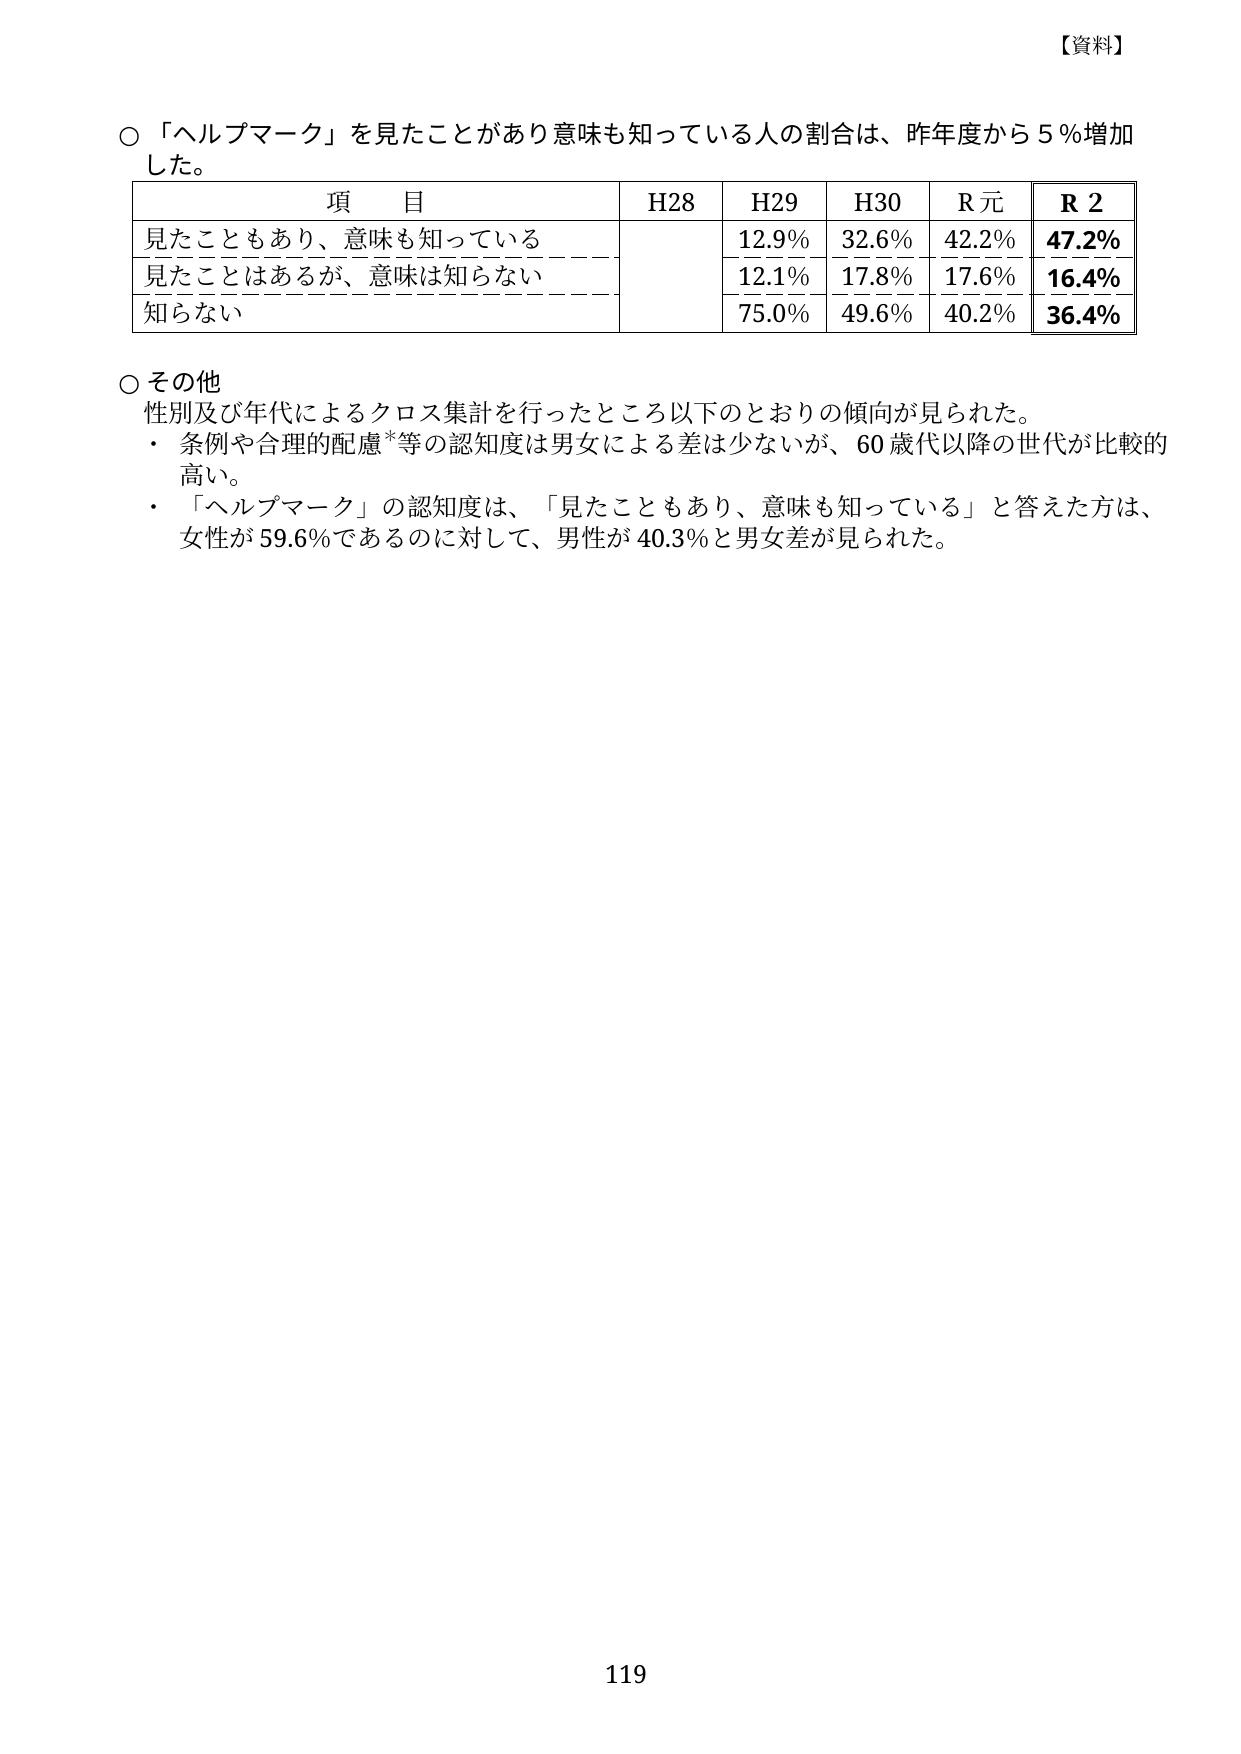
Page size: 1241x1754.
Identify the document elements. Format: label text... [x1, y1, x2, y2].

table_header H28 [620, 182, 722, 220]
list 「ヘルプマーク」の認知度は、「見たこともあり、意味も知っている」と答えた方は、女性が59.6％であるのに対して、男性が40.3％と男女差が見られた。 [142, 491, 1169, 553]
table_cell 知らない [133, 294, 619, 332]
table_cell 75.0％ [723, 294, 826, 332]
text ○ 「ヘルプマーク」を見たことがあり意味も知っている人の割合は、昨年度から５％増加した。 [118, 118, 1134, 181]
table_cell 17.8％ [827, 257, 929, 294]
text ○ その他 [118, 366, 1134, 397]
table_cell 32.6％ [827, 221, 929, 257]
table_cell 17.6％ [930, 257, 1031, 294]
table_header H29 [723, 182, 826, 220]
text 性別及び年代によるクロス集計を行ったところ以下のとおりの傾向が見られた。 [118, 397, 1169, 428]
table_cell 36.4％ [1034, 294, 1134, 332]
table_cell 49.6％ [827, 294, 929, 332]
table_cell 42.2％ [930, 221, 1031, 257]
list 条例や合理的配慮＊等の認知度は男女による差は少ないが、60歳代以降の世代が比較的高い。 [142, 428, 1169, 491]
table_header 項 目 [133, 182, 619, 220]
table_header R元 [930, 182, 1031, 220]
table_cell 見たことはあるが、意味は知らない [133, 257, 619, 294]
table_cell 16.4％ [1034, 257, 1134, 294]
table_cell [620, 221, 722, 332]
table_header H30 [827, 182, 929, 220]
table_cell 47.2％ [1034, 221, 1134, 257]
table_cell 見たこともあり、意味も知っている [133, 221, 619, 257]
table_cell 12.1％ [723, 257, 826, 294]
table_header R２ [1034, 184, 1134, 220]
table_cell 12.9％ [723, 221, 826, 257]
table_cell 40.2％ [930, 294, 1031, 332]
